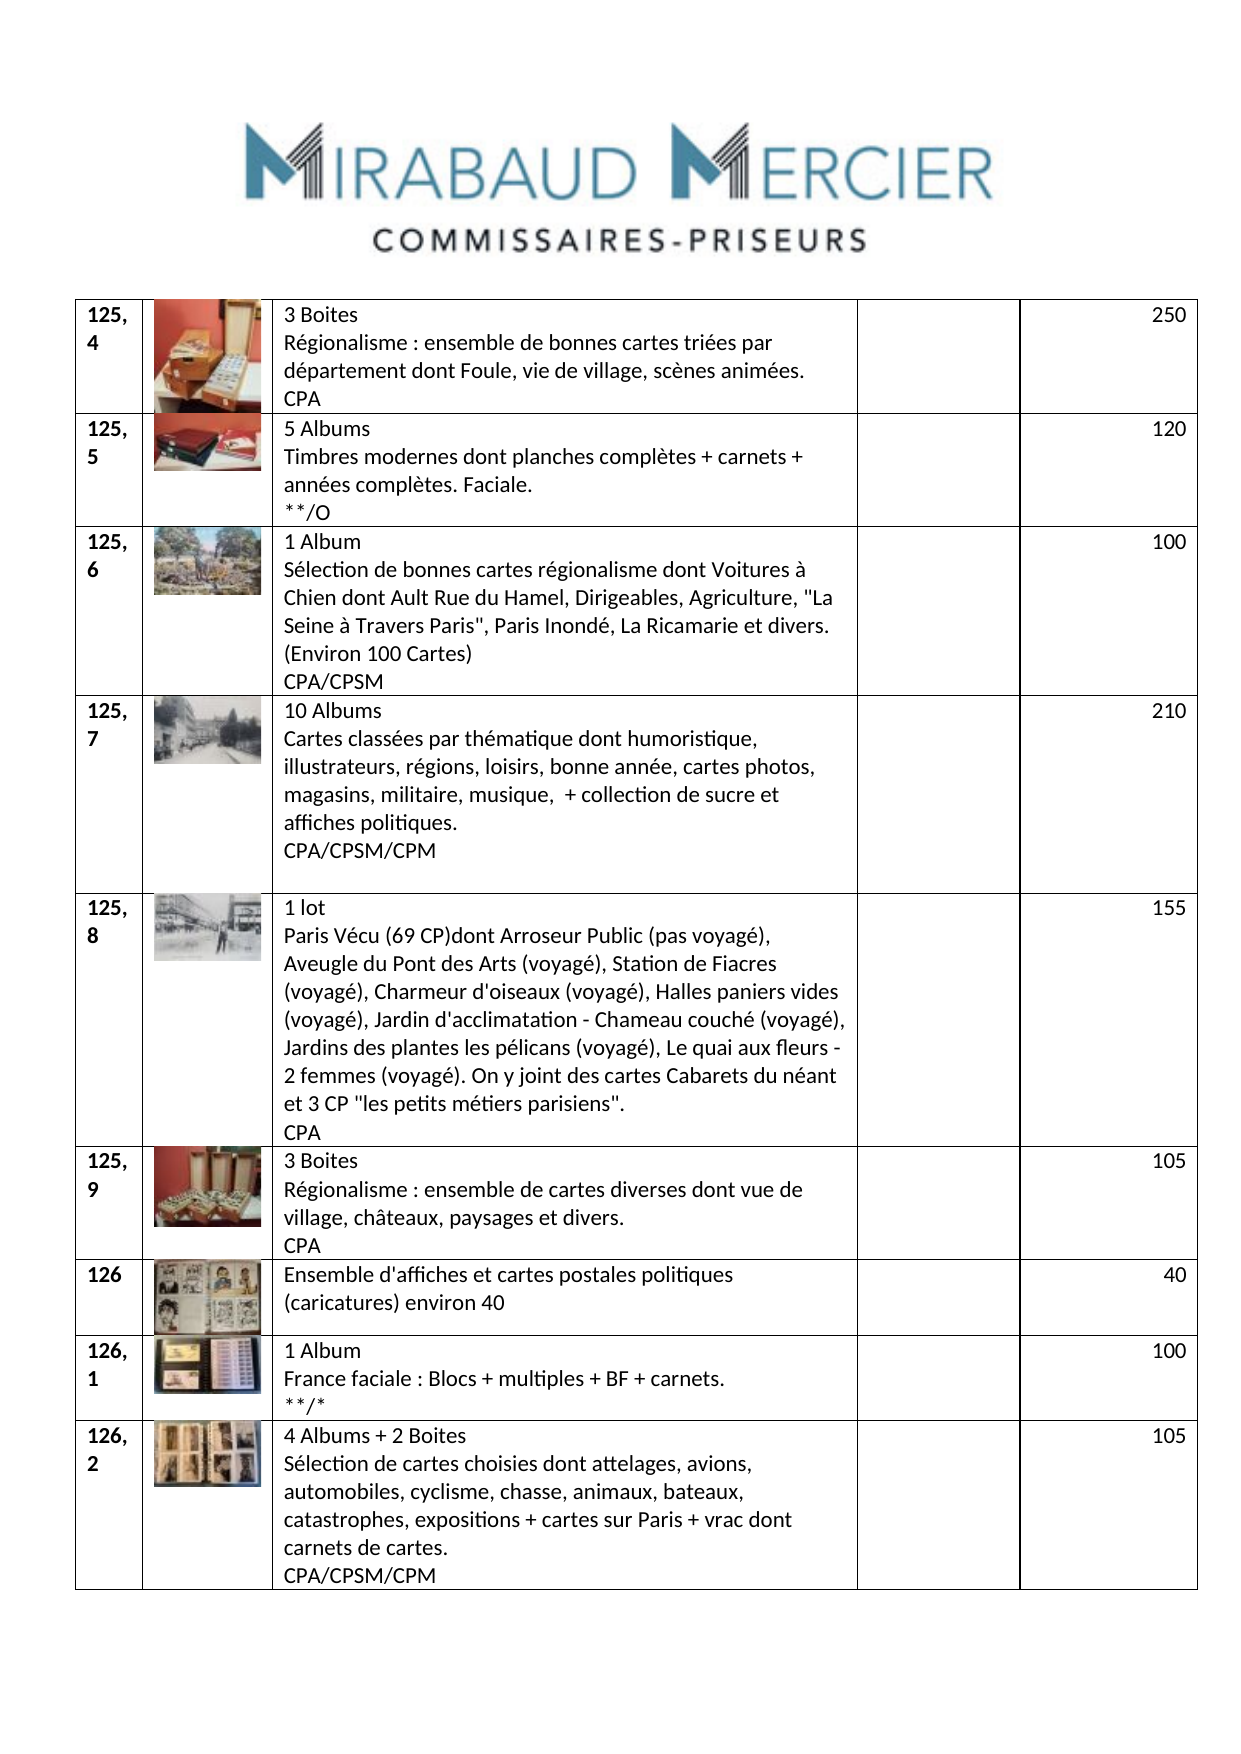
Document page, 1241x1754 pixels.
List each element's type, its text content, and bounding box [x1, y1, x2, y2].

table_cell 125,6 [76, 527, 142, 695]
table_cell 125,7 [76, 696, 142, 892]
table_cell [858, 1421, 1019, 1589]
table_cell 5 Albums Timbres modernes dont planches complètes + carnets + années complètes. Faciale. **/O [273, 414, 857, 526]
table_cell 4 Albums + 2 Boites Sélection de cartes choisies dont attelages, avions, automobiles, cyclisme, chasse, animaux, bateaux, catastrophes, expositions + cartes sur Paris + vrac dont carnets de cartes. CPA/CPSM/CPM [273, 1421, 857, 1589]
table_cell [143, 300, 154, 413]
table_cell 1 Album France faciale : Blocs + multiples + BF + carnets. **/* [273, 1336, 857, 1420]
table_cell 1 lot Paris Vécu (69 CP)dont Arroseur Public (pas voyagé), Aveugle du Pont des Arts (voyagé), Station de Fiacres (voyagé), Charmeur d'oiseaux (voyagé), Halles paniers vides (voyagé), Jardin d'acclimatation - Chameau couché (voyagé), Jardins des plantes les pélicans (voyagé), Le quai aux fleurs - 2 femmes (voyagé). On y joint des cartes Cabarets du néant et 3 CP "les petits métiers parisiens". CPA [273, 894, 857, 1146]
table_cell 126,1 [76, 1336, 142, 1420]
table_cell [143, 1421, 272, 1589]
table_cell 155 [1021, 894, 1197, 1146]
picture [154, 893, 262, 961]
table_cell [858, 300, 1019, 413]
table_cell 100 [1021, 527, 1197, 695]
table_cell 250 [1021, 300, 1197, 413]
table_cell 105 [1021, 1147, 1197, 1259]
table_cell 100 [1021, 1336, 1197, 1420]
table_cell 125,8 [76, 894, 142, 1146]
picture [154, 527, 262, 595]
table_cell 126 [76, 1260, 142, 1335]
table_cell Ensemble d'affiches et cartes postales politiques (caricatures) environ 40 [273, 1260, 857, 1335]
table_cell 3 Boites Régionalisme : ensemble de bonnes cartes triées par département dont Foule, vie de village, scènes animées. CPA [273, 300, 857, 413]
table_cell [858, 414, 1019, 526]
picture [154, 696, 262, 764]
table_cell 120 [1021, 414, 1197, 526]
table_cell [143, 414, 272, 526]
table_cell [143, 527, 272, 695]
table_cell [858, 1260, 1019, 1335]
table_cell 3 Boites Régionalisme : ensemble de cartes diverses dont vue de village, châteaux, paysages et divers. CPA [273, 1147, 857, 1259]
picture [154, 1420, 262, 1487]
picture [154, 1146, 262, 1227]
table_cell [143, 696, 272, 892]
table_cell [858, 894, 1019, 1146]
table_cell 40 [1021, 1260, 1197, 1335]
table_cell [262, 1260, 272, 1335]
table_cell 210 [1021, 696, 1197, 892]
table_cell [858, 527, 1019, 695]
table_cell 1 Album Sélection de bonnes cartes régionalisme dont Voitures à Chien dont Ault Rue du Hamel, Dirigeables, Agriculture, "La Seine à Travers Paris", Paris Inondé, La Ricamarie et divers. (Environ 100 Cartes) CPA/CPSM [273, 527, 857, 695]
table_cell 125,5 [76, 414, 142, 526]
table_cell [858, 1147, 1019, 1259]
table_cell [143, 1147, 272, 1259]
table_cell 105 [1021, 1421, 1197, 1589]
table_cell 126,2 [76, 1421, 142, 1589]
table_cell 10 Albums Cartes classées par thématique dont humoristique, illustrateurs, régions, loisirs, bonne année, cartes photos, magasins, militaire, musique, + collection de sucre et affiches politiques. CPA/CPSM/CPM [273, 696, 857, 892]
table_cell [143, 1336, 272, 1420]
table_cell 125,4 [76, 300, 142, 413]
table_cell [262, 300, 272, 413]
table_cell [858, 1336, 1019, 1420]
table_cell 125,9 [76, 1147, 142, 1259]
table_cell [143, 1260, 154, 1335]
picture [154, 73, 1037, 471]
table_cell [858, 696, 1019, 892]
table_cell [143, 894, 272, 1146]
picture [154, 1259, 262, 1394]
